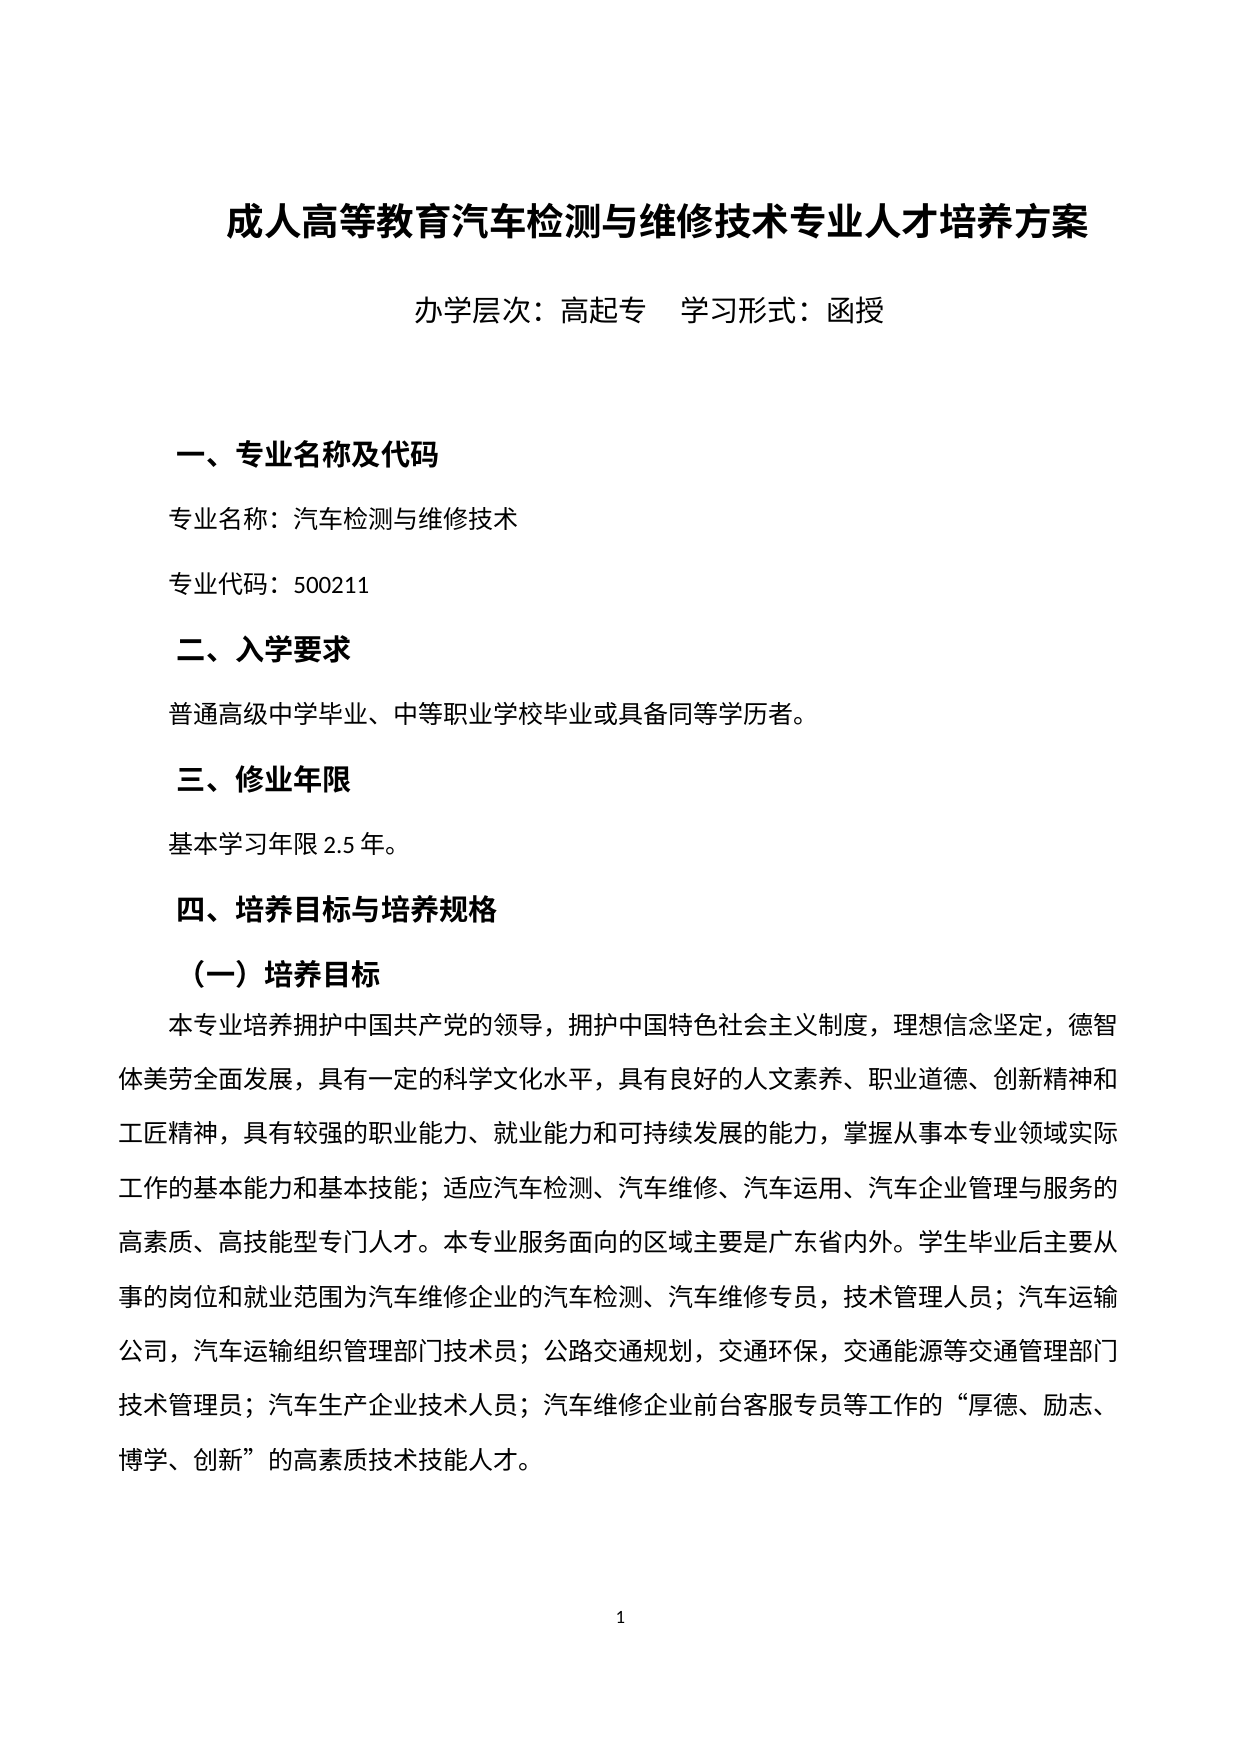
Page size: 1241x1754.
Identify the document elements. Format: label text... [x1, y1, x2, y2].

text 基本学习年限2.5年。 [118, 810, 1122, 875]
subtitle （一）培养目标 [118, 940, 1122, 1005]
text 普通高级中学毕业、中等职业学校毕业或具备同等学历者。 [118, 680, 1122, 745]
title 成人高等教育汽车检测与维修技术专业人才培养方案 [118, 186, 1122, 251]
text 专业名称：汽车检测与维修技术 [118, 485, 1122, 550]
subtitle 三、修业年限 [118, 745, 1122, 810]
subtitle 一、专业名称及代码 [118, 420, 1122, 485]
subtitle 二、入学要求 [118, 615, 1122, 680]
subtitle 四、培养目标与培养规格 [118, 875, 1122, 940]
text 专业代码：500211 [118, 550, 1122, 615]
text 本专业培养拥护中国共产党的领导，拥护中国特色社会主义制度，理想信念坚定，德智体美劳全面发展，具有一定的科学文化水平，具有良好的人文素养、职业道德、创新精神和工匠精神，具有较强的职业能力、就业能力和可持续发展的能力，掌握从事本专业领域实际工作的基本能力和基本技能；适应汽车检测、汽车维修、汽车运用、汽车企业管理与服务的高素质、高技能型专门人才。本专业服务面向的区域主要是广东省内外。学生毕业后主要从事的岗位和就业范围为汽车维修企业的汽车检测、汽车维修专员，技术管理人员；汽车运输公司，汽车运输组织管理部门技术员；公路交通规划，交通环保，交通能源等交通管理部门技术管理员；汽车生产企业技术人员；汽车维修企业前台客服专员等工作的“厚德、励志、博学、创新”的高素质技术技能人才。 [118, 1005, 1122, 1476]
title 办学层次：高起专 学习形式：函授 [118, 276, 1122, 341]
